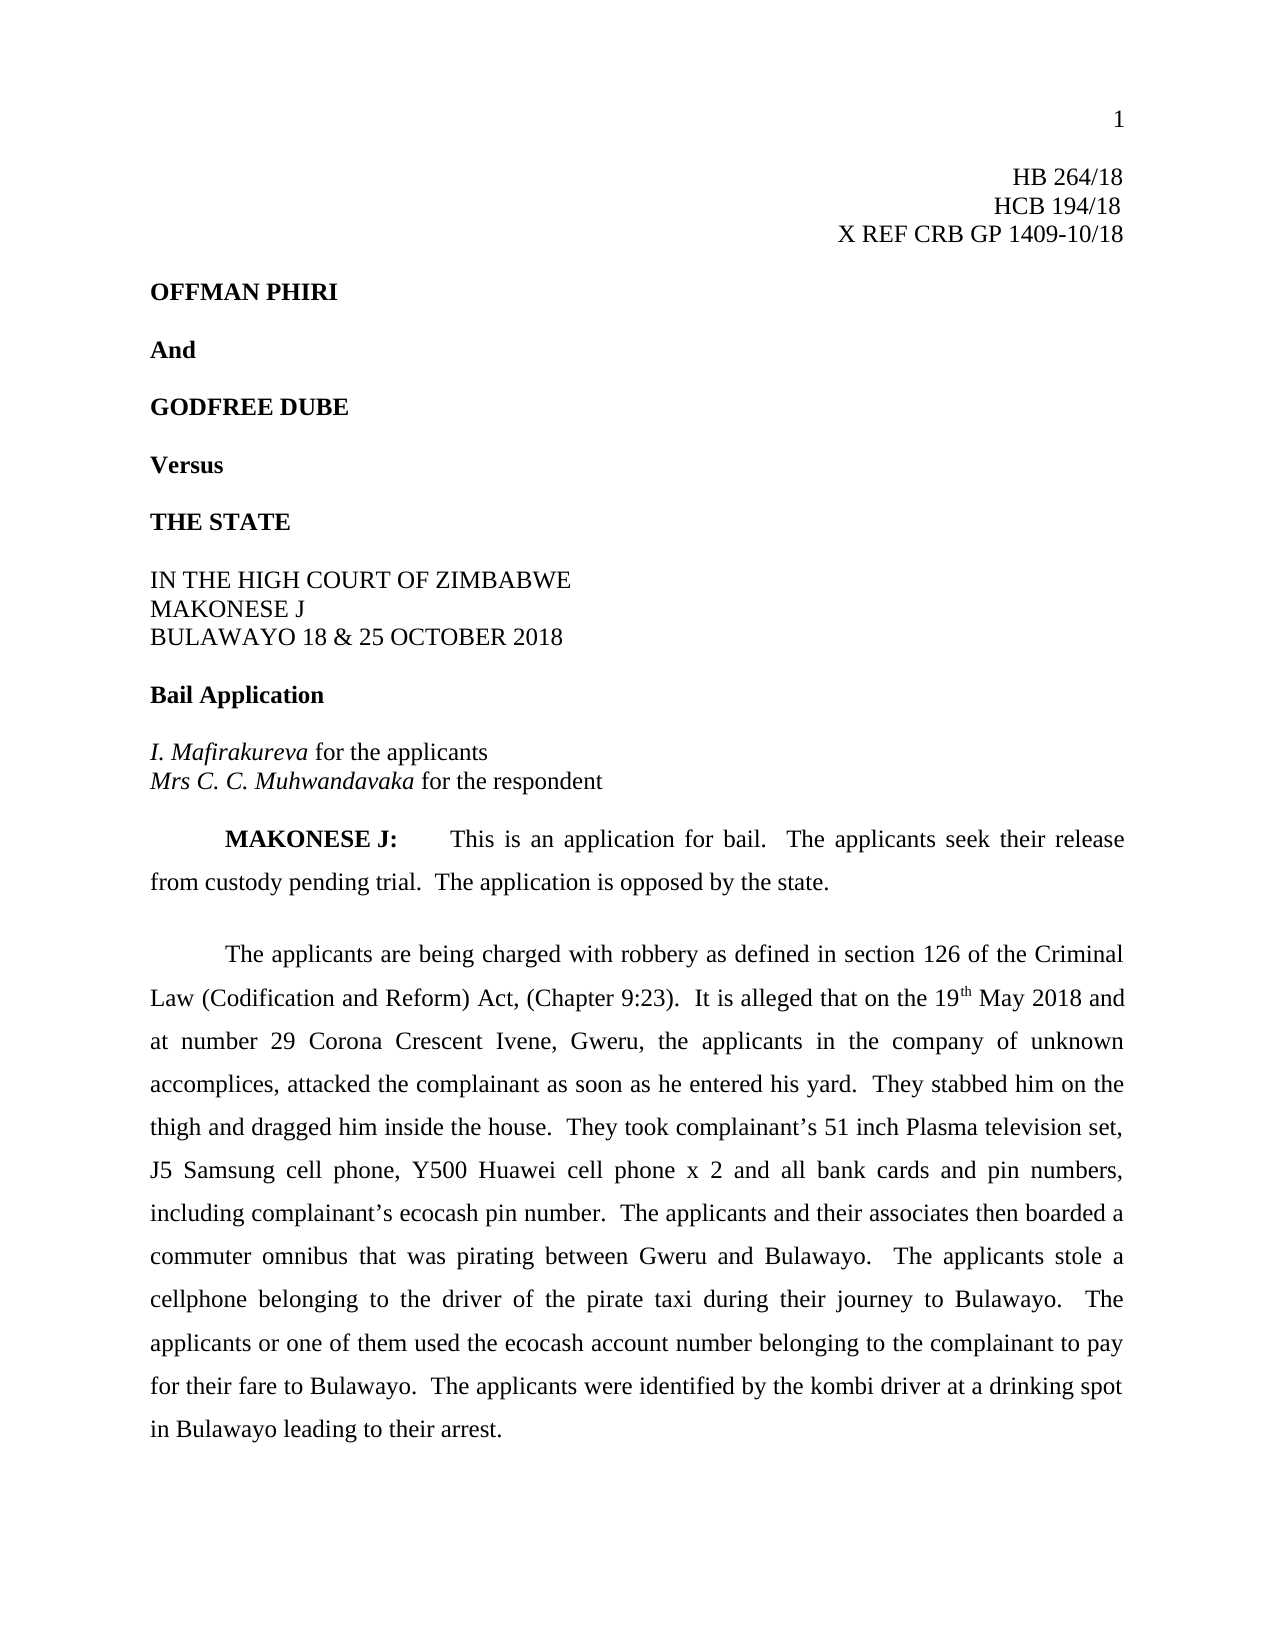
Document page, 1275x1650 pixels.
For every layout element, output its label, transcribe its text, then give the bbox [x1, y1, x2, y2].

text IN THE HIGH COURT OF ZIMBABWE [150, 565, 1125, 594]
text MAKONESE J: This is an application for bail. The applicants seek their release from custody pending trial. The application is opposed by the state. [150, 824, 1125, 896]
text The applicants are being charged with robbery as defined in section 126 of the Criminal Law (Codification and Reform) Act, (Chapter 9:23). It is alleged that on the 19th May 2018 and at number 29 Corona Crescent Ivene, Gweru, the applicants in the company of unknown accomplices, attacked the complainant as soon as he entered his yard. They stabbed him on the thigh and dragged him inside the house. They took complainant’s 51 inch Plasma television set, J5 Samsung cell phone, Y500 Huawei cell phone x 2 and all bank cards and pin numbers, including complainant’s ecocash pin number. The applicants and their associates then boarded a commuter omnibus that was pirating between Gweru and Bulawayo. The applicants stole a cellphone belonging to the driver of the pirate taxi during their journey to Bulawayo. The applicants or one of them used the ecocash account number belonging to the complainant to pay for their fare to Bulawayo. The applicants were identified by the kombi driver at a drinking spot in Bulawayo leading to their arrest. [150, 939, 1125, 1443]
text Bail Application [150, 680, 1125, 709]
text BULAWAYO 18 & 25 OCTOBER 2018 [150, 622, 1125, 651]
text THE STATE [150, 507, 1125, 536]
text And [150, 335, 1125, 364]
text MAKONESE J [150, 594, 1125, 622]
text Versus [150, 450, 1125, 479]
text GODFREE DUBE [150, 392, 1125, 421]
text Mrs C. C. Muhwandavaka for the respondent [150, 766, 1125, 795]
text I. Mafirakureva for the applicants [150, 737, 1125, 766]
text OFFMAN PHIRI [150, 277, 1125, 306]
